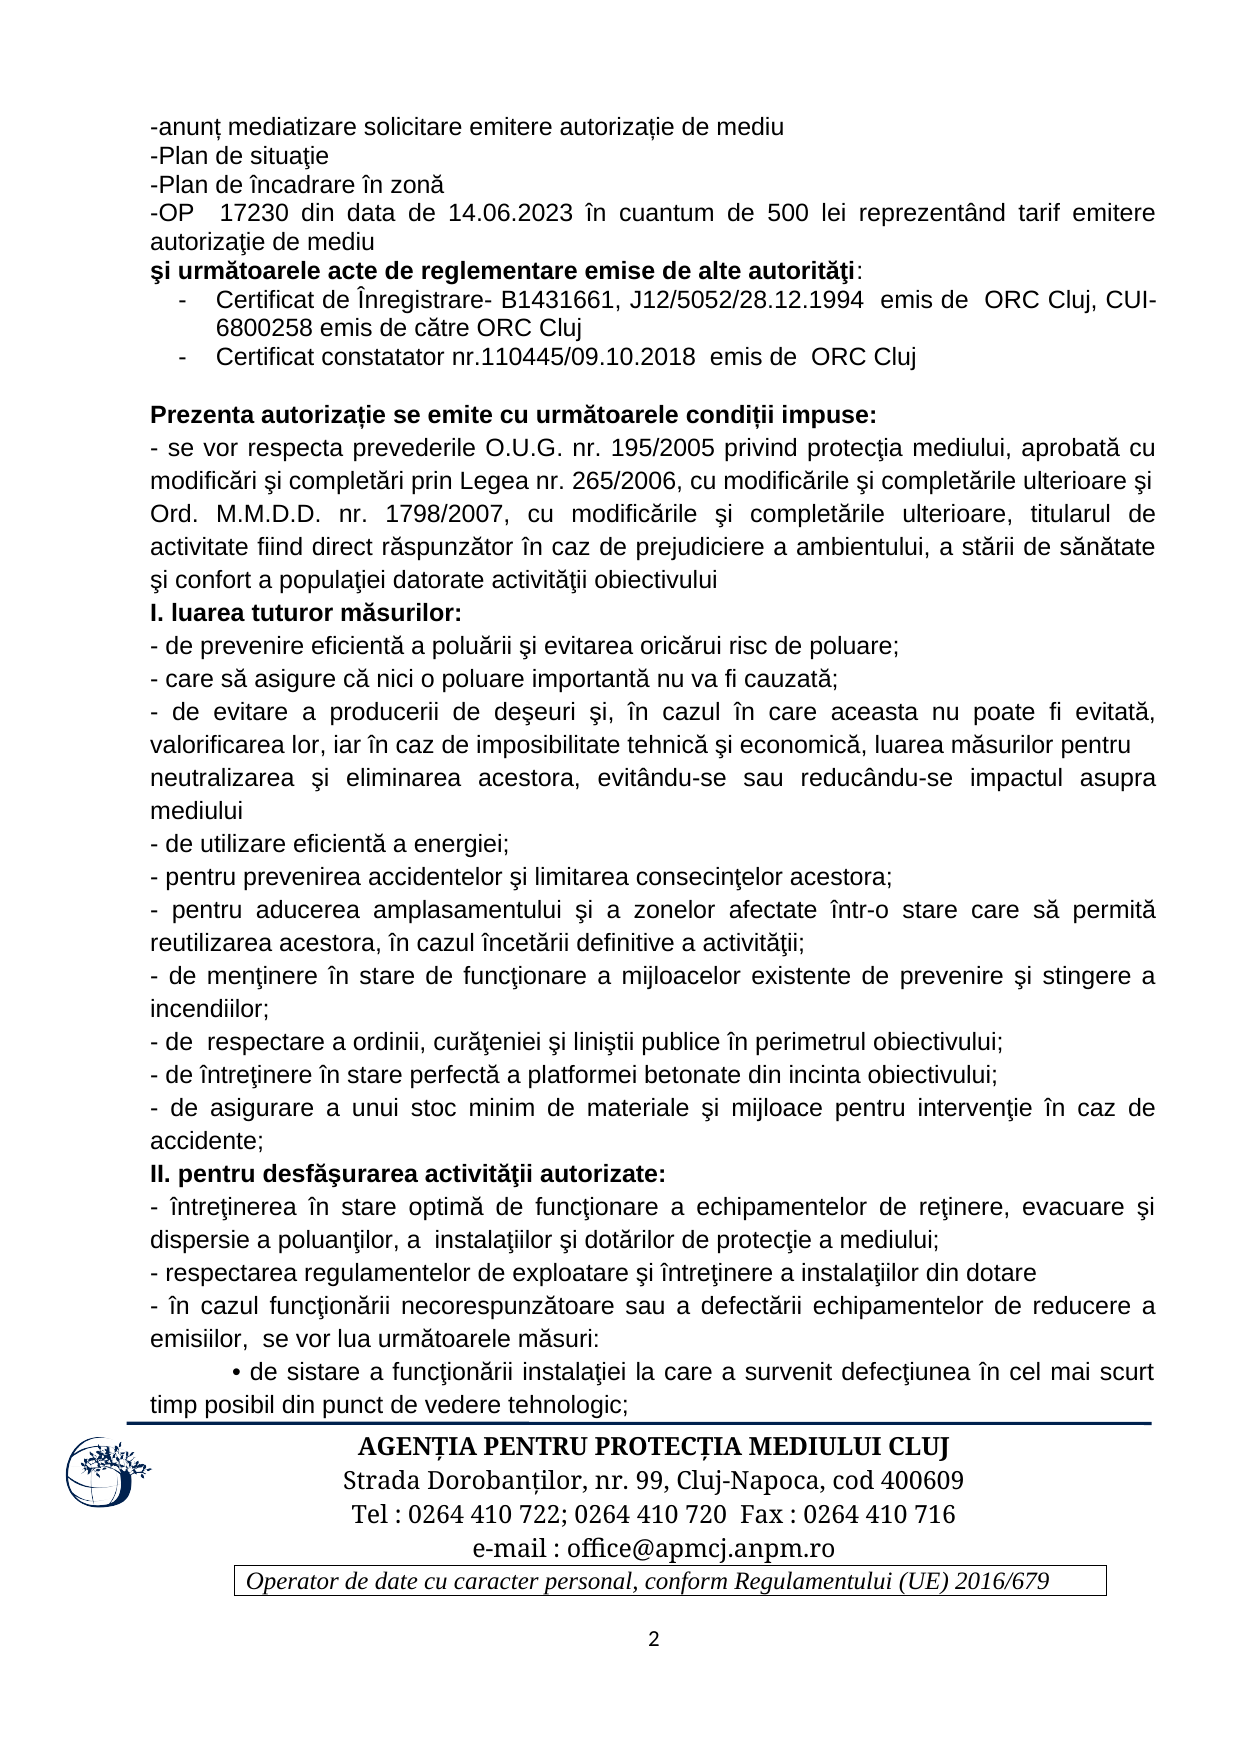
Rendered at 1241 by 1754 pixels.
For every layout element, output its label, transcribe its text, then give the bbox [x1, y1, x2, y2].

text - întreţinerea în stare optimă de funcţionare a echipamentelor de reţinere, evacuare şi dispersie a poluanţilor, a instalaţiilor şi dotărilor de protecţie a mediului; [150, 1192, 1157, 1254]
text - pentru prevenirea accidentelor şi limitarea consecinţelor acestora; [150, 862, 1157, 891]
text - pentru aducerea amplasamentului şi a zonelor afectate într-o stare care să permită reutilizarea acestora, în cazul încetării definitive a activităţii; [150, 895, 1157, 957]
text - în cazul funcţionării necorespunzătoare sau a defectării echipamentelor de reducere a emisiilor, se vor lua următoarele măsuri: [150, 1291, 1157, 1353]
text - de respectare a ordinii, curăţeniei şi liniştii publice în perimetrul obiectivului; [150, 1027, 1157, 1056]
text - respectarea regulamentelor de exploatare şi întreţinere a instalaţiilor din dotare [150, 1258, 1166, 1287]
text I. luarea tuturor măsurilor: [150, 598, 1157, 627]
text - se vor respecta prevederile O.U.G. nr. 195/2005 privind protecţia mediului, aprobată cu modificări şi completări prin Legea nr. 265/2006, cu modificările şi completările ulterioare şi [150, 433, 1157, 494]
text • de sistare a funcţionării instalaţiei la care a survenit defecţiunea în cel mai scurt timp posibil din punct de vedere tehnologic; [150, 1357, 1157, 1419]
text - de prevenire eficientă a poluării şi evitarea oricărui risc de poluare; [150, 631, 1157, 659]
text - de întreţinere în stare perfectă a platformei betonate din incinta obiectivului; [150, 1060, 1157, 1089]
text şi următoarele acte de reglementare emise de alte autorităţi: [150, 256, 1157, 285]
text - de asigurare a unui stoc minim de materiale şi mijloace pentru intervenţie în caz de accidente; [150, 1093, 1157, 1155]
text -OP 17230 din data de 14.06.2023 în cuantum de 500 lei reprezentând tarif emitere autorizaţie de mediu [150, 198, 1157, 256]
text Prezenta autorizație se emite cu următoarele condiții impuse: [150, 400, 1157, 428]
text neutralizarea şi eliminarea acestora, evitându-se sau reducându-se impactul asupra mediului [150, 763, 1157, 825]
list Certificat constatator nr.110445/09.10.2018 emis de ORC Cluj [178, 342, 1157, 371]
text -Plan de încadrare în zonă [150, 170, 1157, 198]
text Ord. M.M.D.D. nr. 1798/2007, cu modificările şi completările ulterioare, titularul de activitate fiind direct răspunzător în caz de prejudiciere a ambientului, a stării de sănătate şi confort a populaţiei datorate activităţii obiectivului [150, 499, 1157, 593]
text - de utilizare eficientă a energiei; [150, 829, 1157, 858]
text II. pentru desfăşurarea activităţii autorizate: [150, 1159, 1157, 1188]
text - care să asigure că nici o poluare importantă nu va fi cauzată; [150, 664, 1157, 693]
text - de menţinere în stare de funcţionare a mijloacelor existente de prevenire şi stingere a incendiilor; [150, 961, 1157, 1023]
text -Plan de situaţie [150, 141, 1157, 170]
list Certificat de Înregistrare- B1431661, J12/5052/28.12.1994 emis de ORC Cluj, CUI-6800258 emis de către ORC Cluj [178, 285, 1157, 342]
text -anunț mediatizare solicitare emitere autorizație de mediu [150, 112, 1157, 141]
text - de evitare a producerii de deşeuri şi, în cazul în care aceasta nu poate fi evitată, valorificarea lor, iar în caz de imposibilitate tehnică şi economică, luarea măsurilor pentru [150, 697, 1157, 759]
